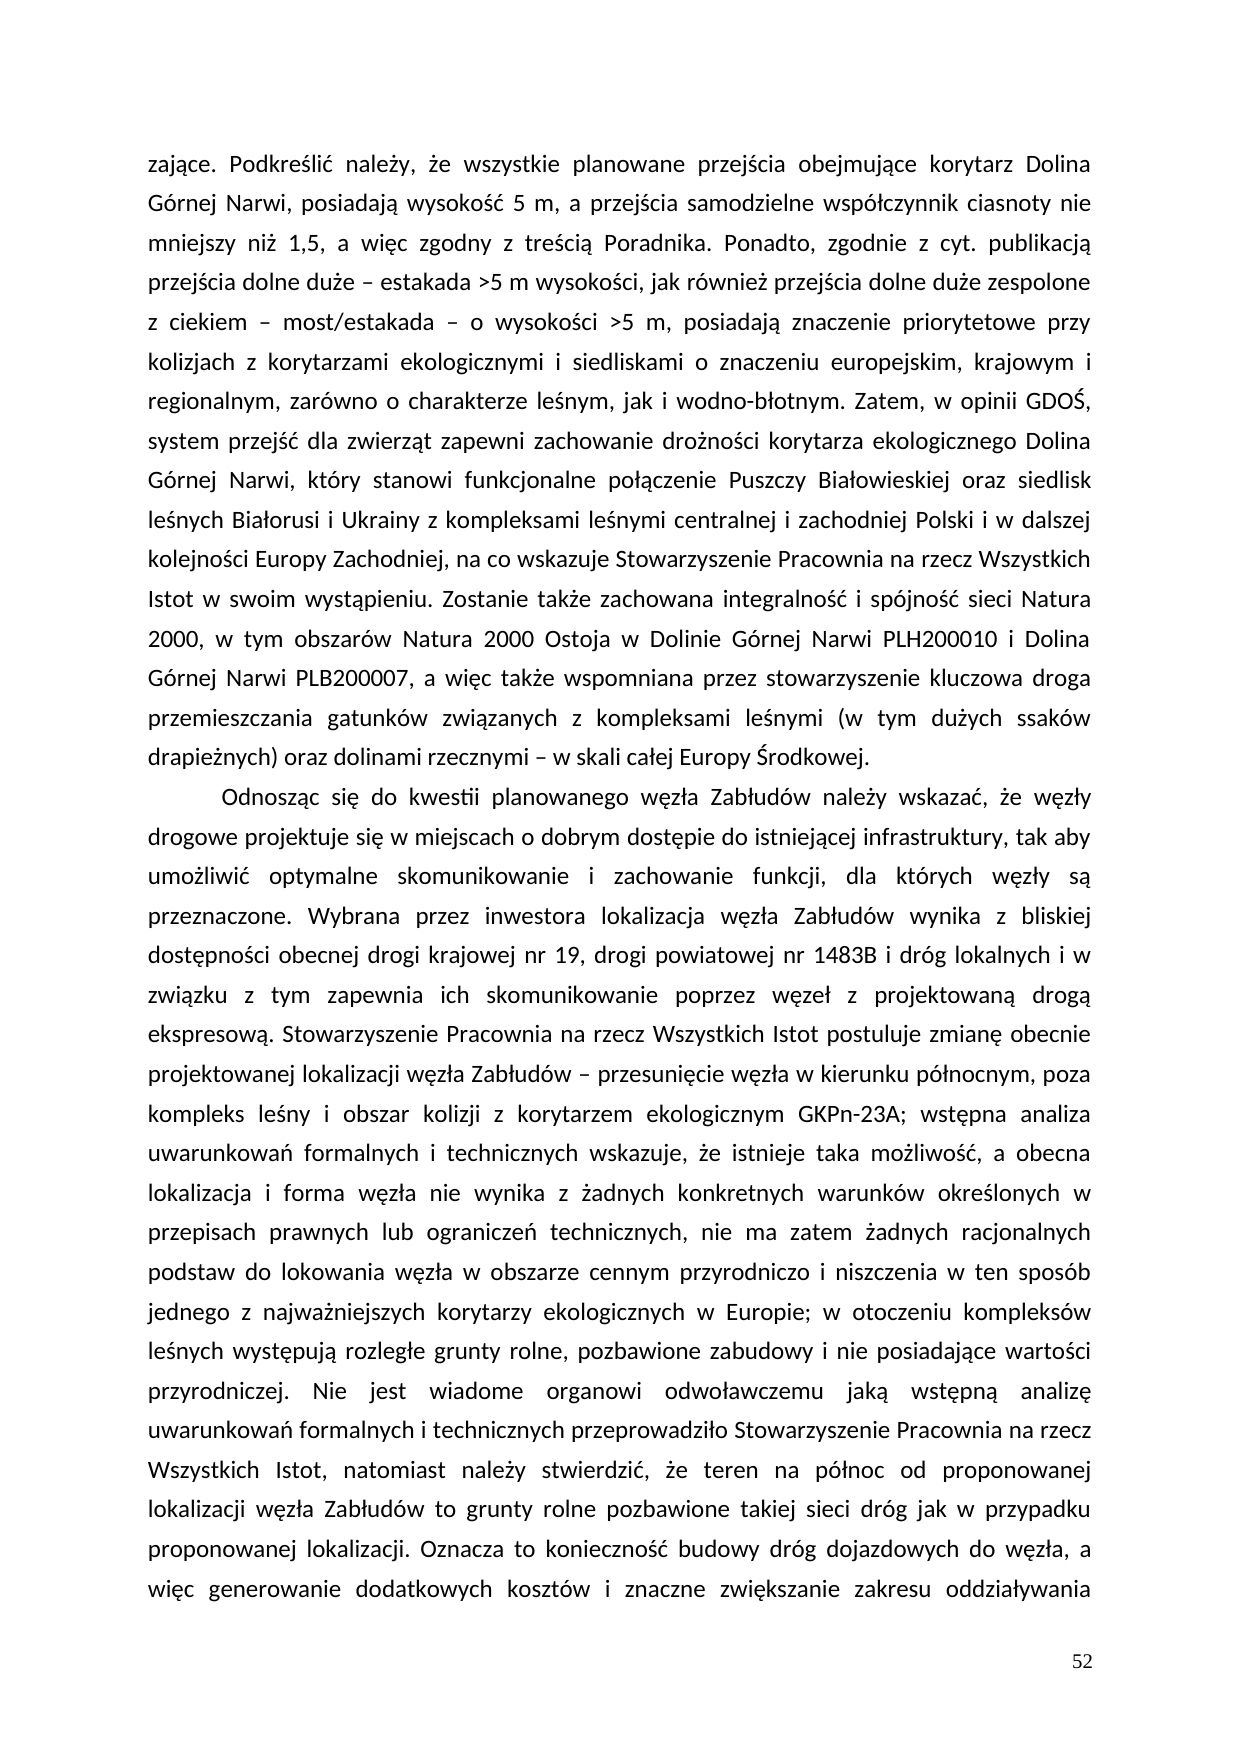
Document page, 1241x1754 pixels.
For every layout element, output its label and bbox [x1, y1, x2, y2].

text [148, 148, 1092, 772]
text [148, 781, 1092, 1603]
